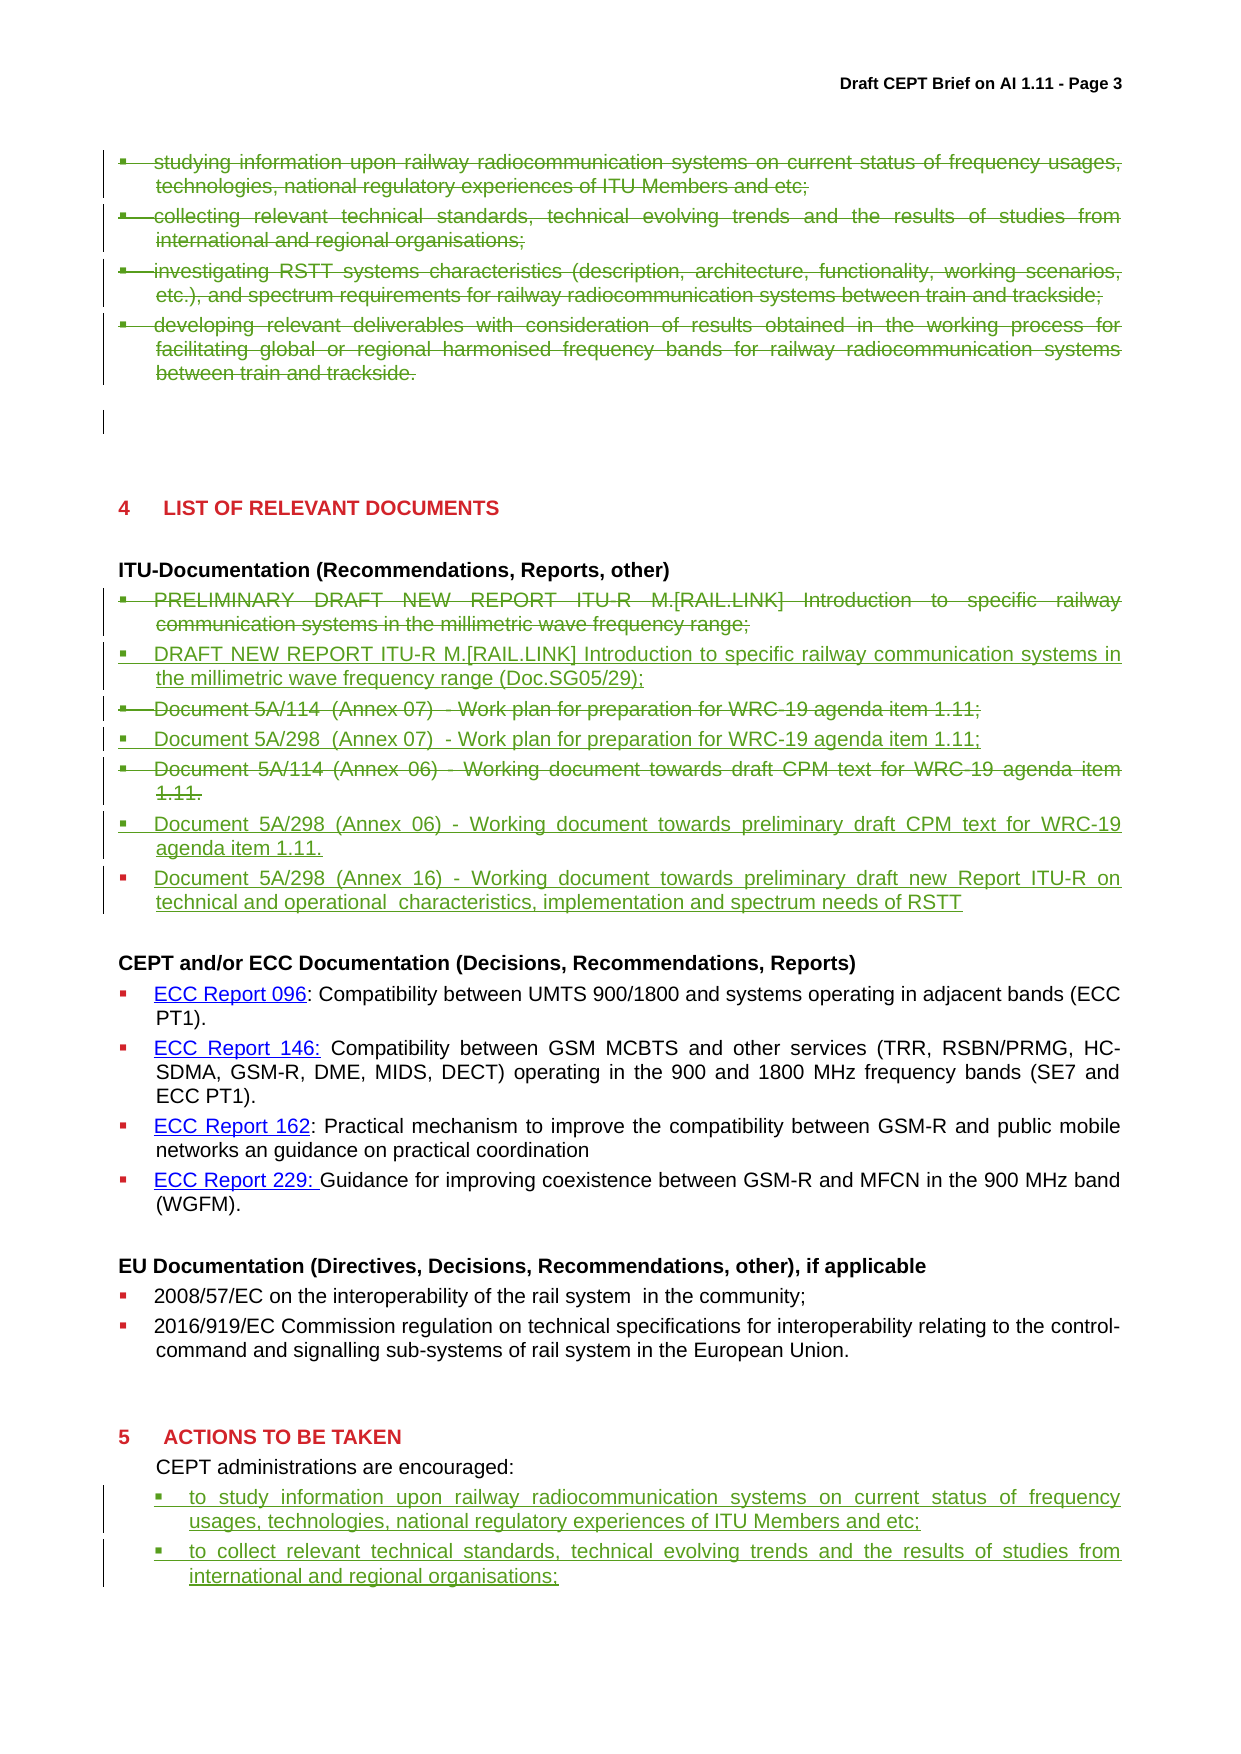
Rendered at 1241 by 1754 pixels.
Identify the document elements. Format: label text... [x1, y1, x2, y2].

subtitle List of relevant documents [118, 496, 1122, 520]
text 2016/919/EC Commission regulation on technical specifications for interoperability relating to the control-command and signalling sub-systems of rail system in the European Union. [118, 1314, 1122, 1362]
text ECC Report 096: Compatibility between UMTS 900/1800 and systems operating in adjacent bands (ECC PT1). [118, 981, 1122, 1029]
text 2008/57/EC on the interoperability of the rail system in the community; [118, 1284, 1122, 1308]
text ITU-Documentation (Recommendations, Reports, other) [118, 558, 1122, 582]
text CEPT and/or ECC Documentation (Decisions, Recommendations, Reports) [118, 951, 1122, 975]
text ECC Report 146: Compatibility between GSM MCBTS and other services (TRR, RSBN/PRMG, HC-SDMA, GSM-R, DME, MIDS, DECT) operating in the 900 and 1800 MHz frequency bands (SE7 and ECC PT1). [118, 1036, 1122, 1108]
text ECC Report 229: Guidance for improving coexistence between GSM-R and MFCN in the 900 MHz band (WGFM). [118, 1168, 1122, 1216]
text ECC Report 162: Practical mechanism to improve the compatibility between GSM-R and public mobile networks an guidance on practical coordination [118, 1114, 1122, 1162]
list CEPT administrations are encouraged: [156, 1455, 1122, 1479]
text EU Documentation (Directives, Decisions, Recommendations, other), if applicable [118, 1254, 1122, 1278]
subtitle Actions to be taken [118, 1425, 1122, 1449]
